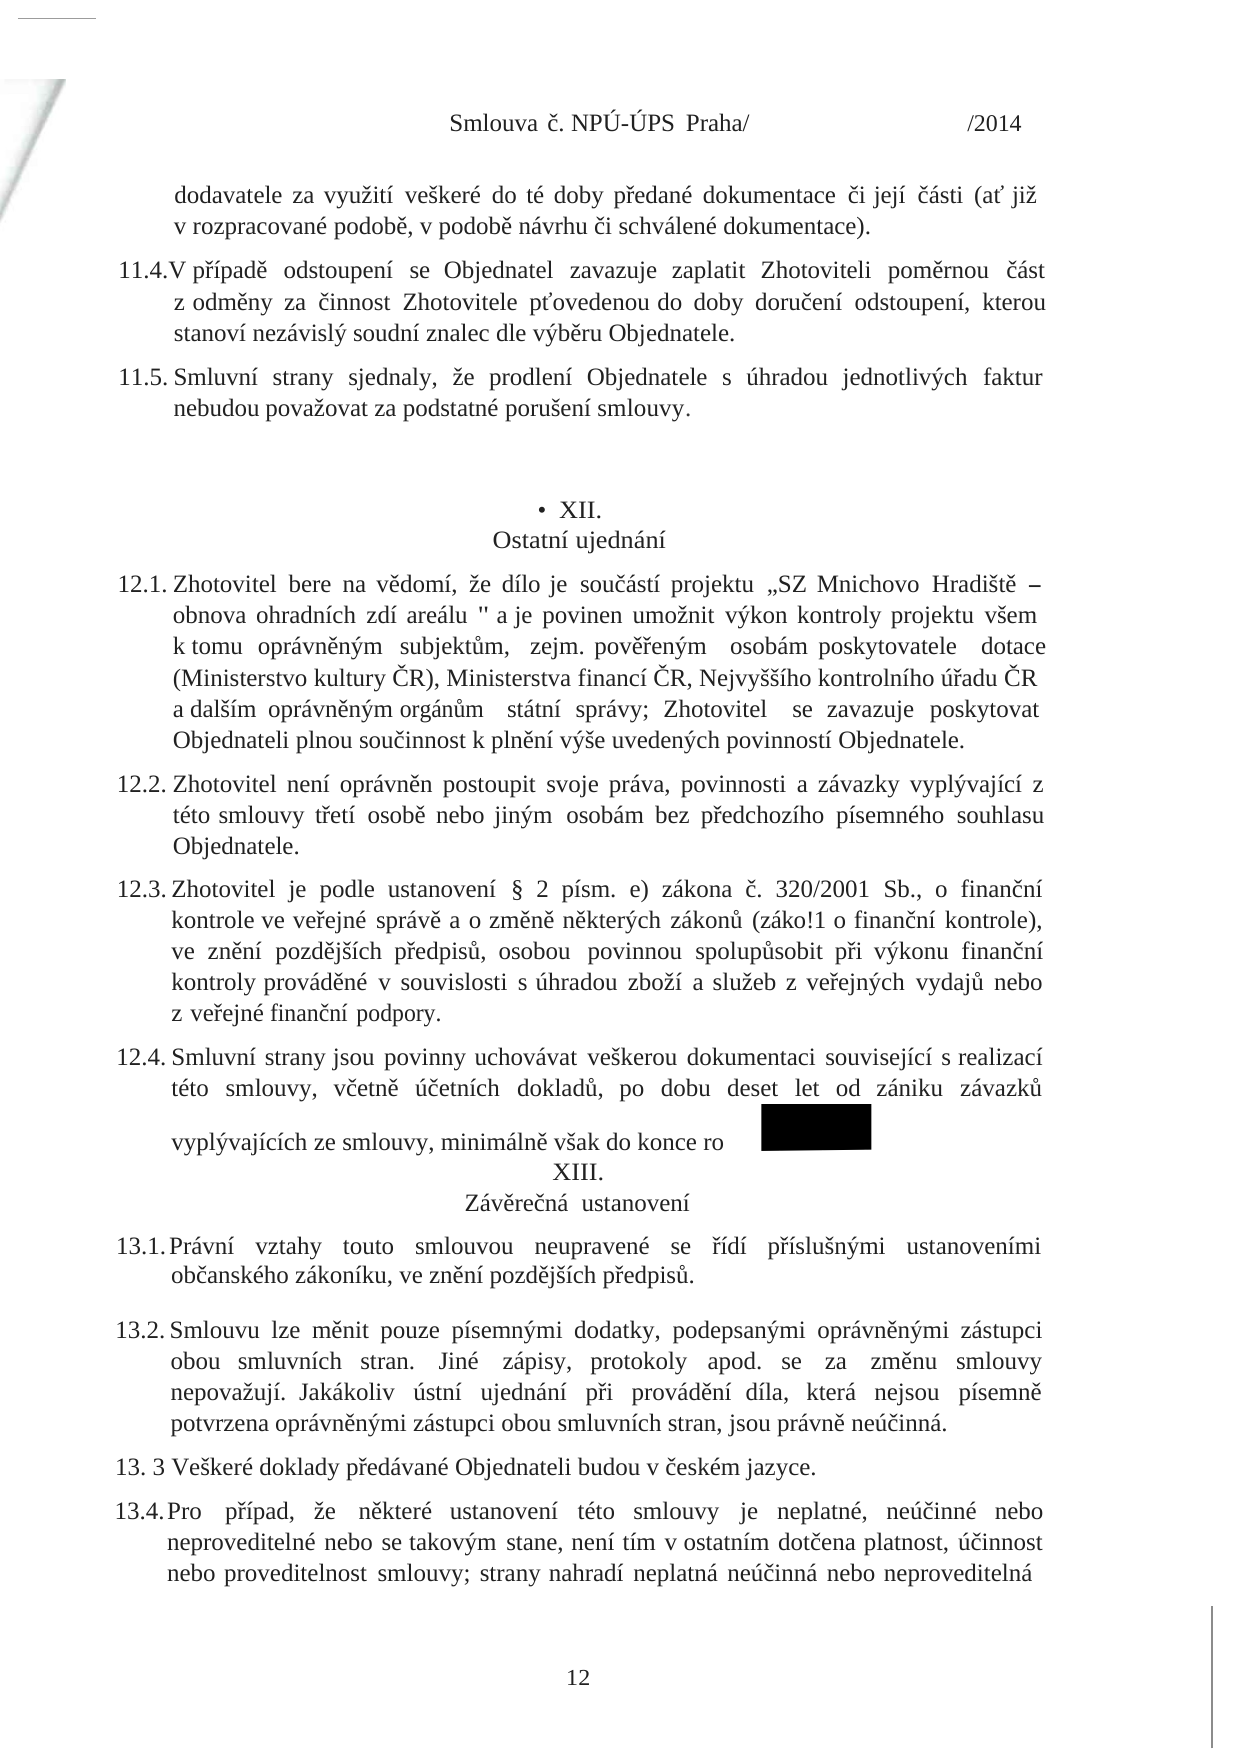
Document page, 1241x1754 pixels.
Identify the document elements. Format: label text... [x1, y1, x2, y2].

text Smlouva č. NPÚ-ÚPS Praha/ /2014 [174, 108, 1223, 137]
list Zhotovitel bere na vědomí, že dílo je součástí projektu „SZ Mnichovo Hradiště - obnova ohradních zdí areálu " a je povinen umožnit výkon kontroly projektu všem k tomu oprávněným subjektům, zejm. pověřeným osobám poskytovatele dotace (Ministerstvo kultury ČR), Ministerstva financí ČR, Nejvyššího kontrolního úřadu ČR a dalším oprávněným orgánům státní správy; Zhotovitel se zavazuje poskytovat Objednateli plnou součinnost k plnění výše uvedených povinností Objednatele. [117, 569, 1049, 754]
list Smluvní strany jsou povinny uchovávat veškerou dokumentaci související s realizací této smlouvy, včetně účetních dokladů, po dobu deset let od zániku závazků vyplývajících ze smlouvy, minimálně však do konce ro [116, 1042, 1043, 1156]
text 13. 3 Veškeré doklady předávané Objednateli budou v českém jazyce. [115, 1452, 1223, 1481]
text dodavatele za využití veškeré do té doby předané dokumentace či její části (ať již v rozpracované podobě, v podobě návrhu či schválené dokumentace). [174, 180, 1048, 240]
list Právní vztahy touto smlouvou neupravené se řídí příslušnými ustanoveními občanského zákoníku, ve znění pozdějších předpisů. [116, 1231, 1042, 1289]
text XIII. [462, 1158, 694, 1186]
list Zhotovitel je podle ustanovení § 2 písm. e) zákona č. 320/2001 Sb., o finanční kontrole ve veřejné správě a o změně některých zákonů (záko!1 o finanční kontrole), ve znění pozdějších předpisů, osobou povinnou spolupůsobit při výkonu finanční kontroly prováděné v souvislosti s úhradou zboží a služeb z veřejných vydajů nebo z veřejné finanční podpory. [117, 874, 1043, 1027]
text Závěrečná ustanovení [462, 1188, 692, 1217]
text 12 [462, 1664, 694, 1690]
text 11.4.V případě odstoupení se Objednatel zavazuje zaplatit Zhotoviteli poměrnou část z odměny za činnost Zhotovitele pťovedenou do doby doručení odstoupení, kterou stanoví nezávislý soudní znalec dle výběru Objednatele. [118, 256, 1046, 347]
picture [0, 79, 66, 244]
picture [761, 1104, 872, 1151]
list Pro případ, že některé ustanovení této smlouvy je neplatné, neúčinné nebo neproveditelné nebo se takovým stane, není tím v ostatním dotčena platnost, účinnost nebo proveditelnost smlouvy; strany nahradí neplatná neúčinná nebo neproveditelná [114, 1496, 1043, 1587]
list Smlouvu lze měnit pouze písemnými dodatky, podepsanými oprávněnými zástupci obou smluvních stran. Jiné zápisy, protokoly apod. se za změnu smlouvy nepovažují. Jakákoliv ústní ujednání při provádění díla, která nejsou písemně potvrzena oprávněnými zástupci obou smluvních stran, jsou právně neúčinná. [115, 1315, 1042, 1437]
list XII. Ostatní ujednání [492, 495, 668, 554]
list Zhotovitel není oprávněn postoupit svoje práva, povinnosti a závazky vyplývající z této smlouvy třetí osobě nebo jiným osobám bez předchozího písemného souhlasu Objednatele. [117, 769, 1044, 859]
list Smluvní strany sjednaly, že prodlení Objednatele s úhradou jednotlivých faktur nebudou považovat za podstatné porušení smlouvy. [118, 362, 1043, 422]
